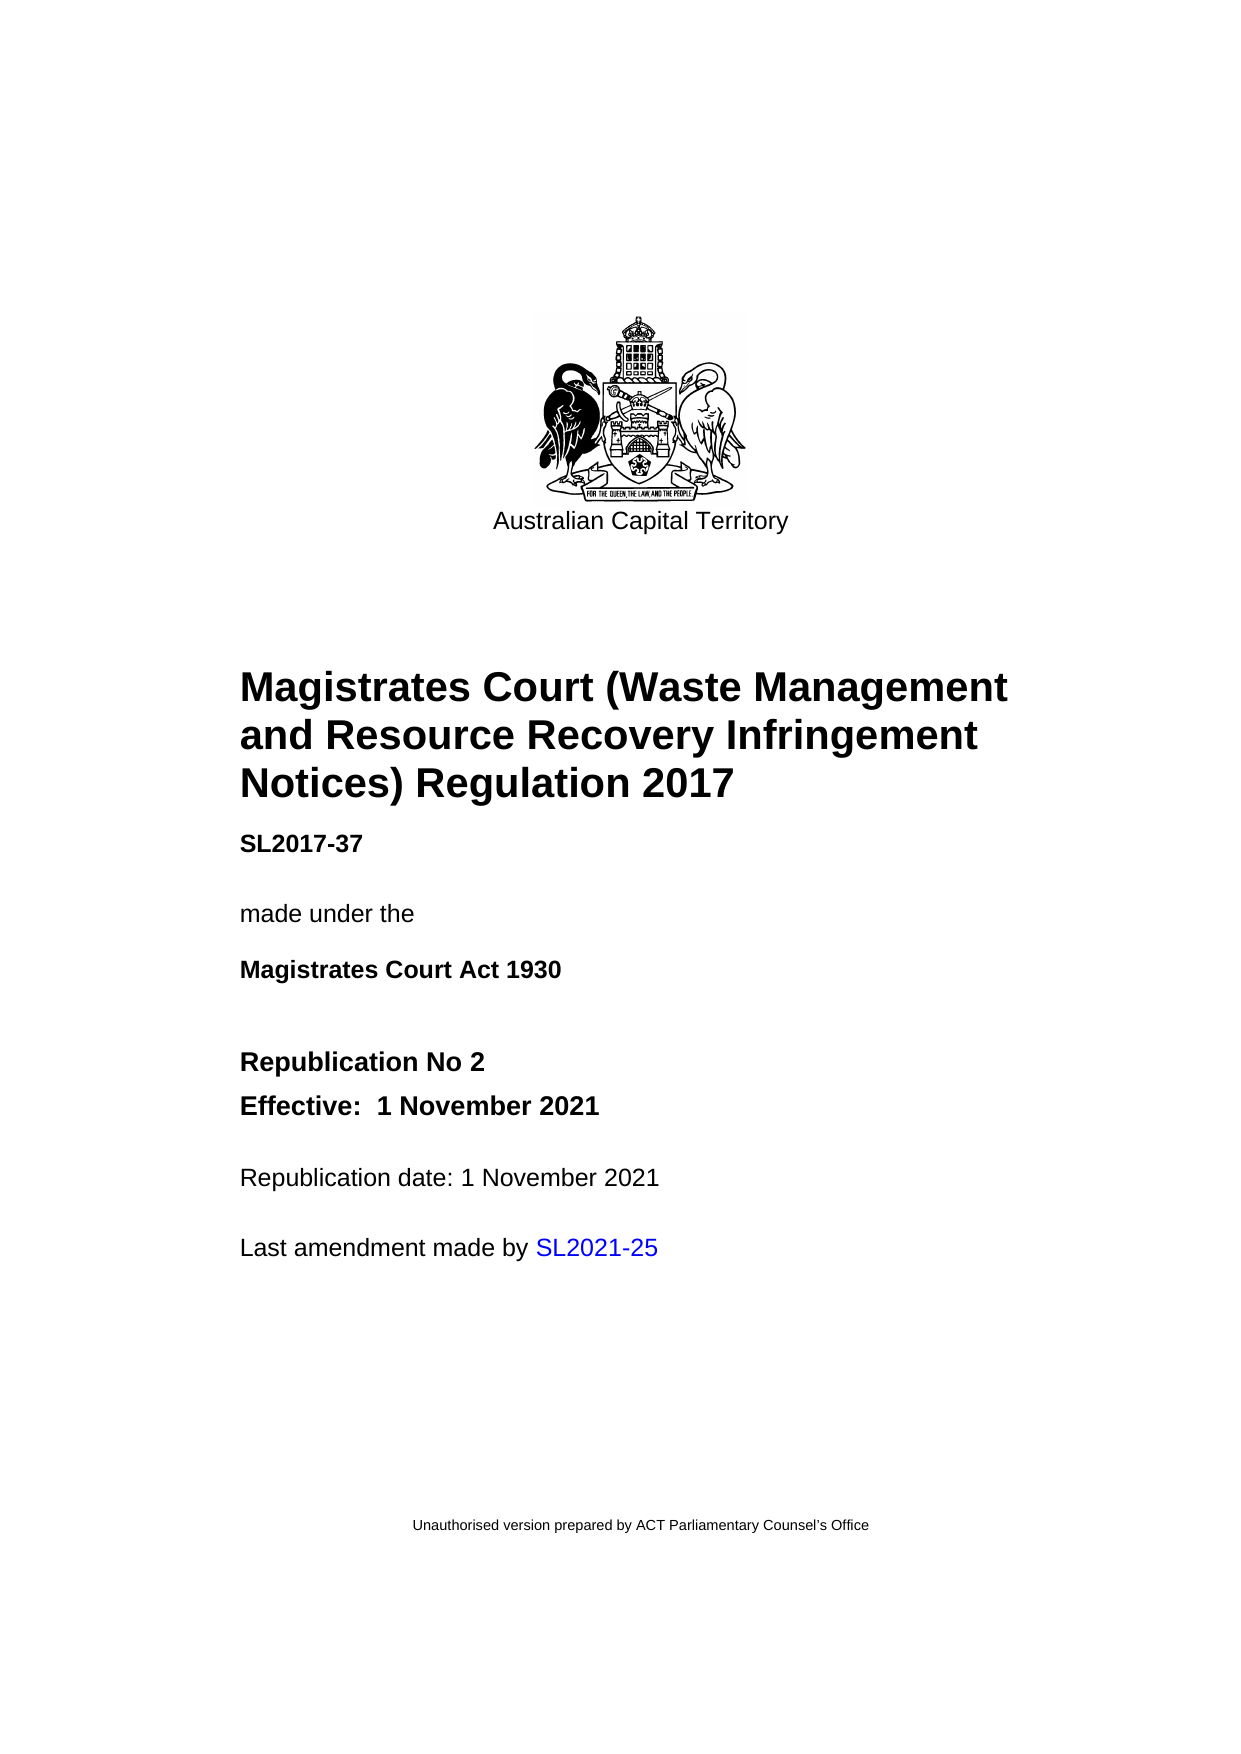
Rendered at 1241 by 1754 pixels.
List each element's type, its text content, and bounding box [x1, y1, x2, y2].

text Republication No 2 [239, 1046, 1042, 1077]
text Magistrates Court Act 1930 [239, 955, 1042, 984]
text Last amendment made by SL2021-25 [239, 1233, 1042, 1262]
text SL2017-37 [239, 829, 1042, 857]
picture [531, 312, 751, 507]
text Magistrates Court (Waste Management and Resource Recovery Infringement Notices) Regulation 2017 [239, 662, 1042, 806]
text Republication date: 1 November 2021 [239, 1163, 1042, 1192]
text Effective: 1 November 2021 [239, 1090, 1042, 1121]
text made under the [239, 899, 1042, 928]
text Australian Capital Territory [239, 506, 1042, 535]
